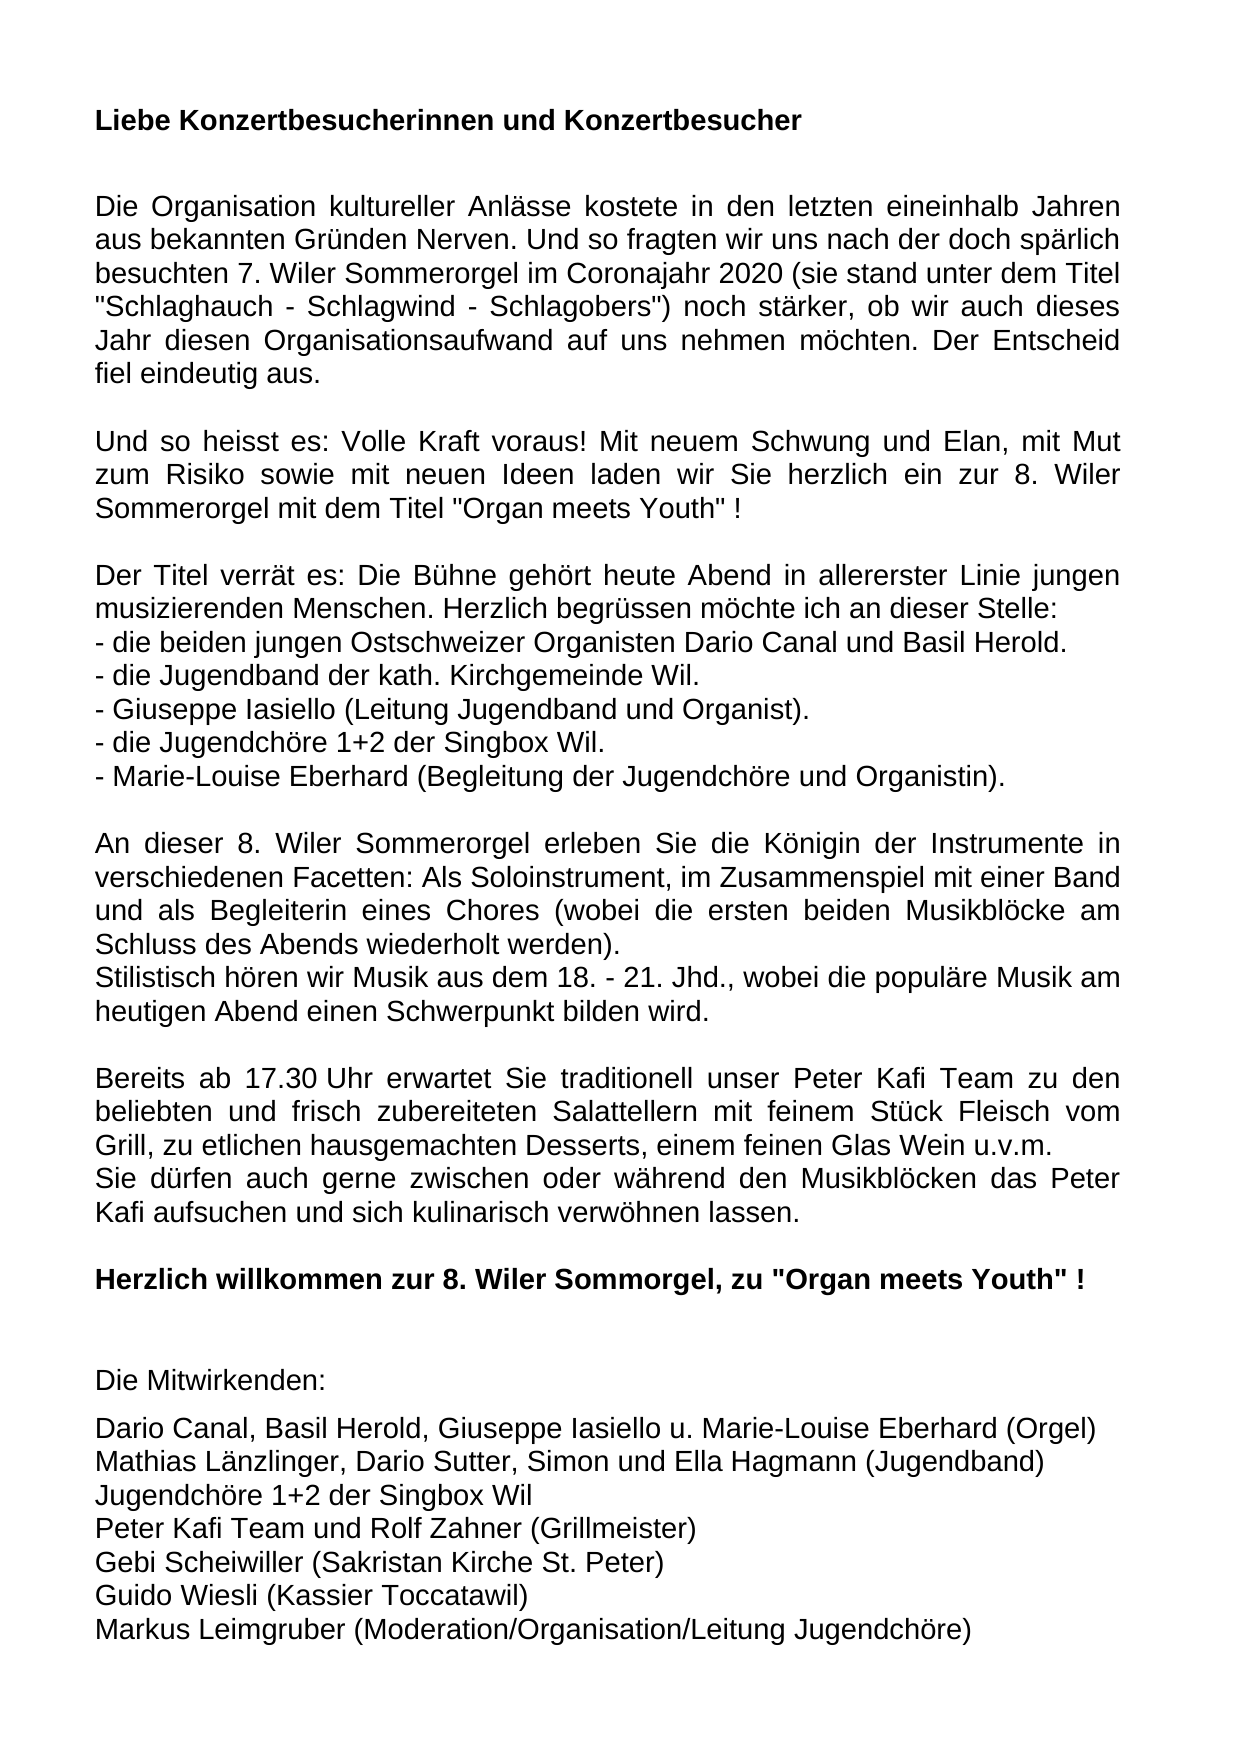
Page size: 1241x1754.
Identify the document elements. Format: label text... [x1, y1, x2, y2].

text Stilistisch hören wir Musik aus dem 18. - 21. Jhd., wobei die populäre Musik am heutigen Abend einen Schwerpunkt bilden wird. [94, 960, 1122, 1027]
text - die beiden jungen Ostschweizer Organisten Dario Canal und Basil Herold. [94, 625, 1122, 658]
text Jugendchöre 1+2 der Singbox Wil [94, 1478, 1122, 1511]
text Bereits ab 17.30 Uhr erwartet Sie traditionell unser Peter Kafi Team zu den beliebten und frisch zubereiteten Salattellern mit feinem Stück Fleisch vom Grill, zu etlichen hausgemachten Desserts, einem feinen Glas Wein u.v.m. [94, 1061, 1122, 1162]
text Herzlich willkommen zur 8. Wiler Sommorgel, zu "Organ meets Youth" ! [94, 1262, 1122, 1296]
text Mathias Länzlinger, Dario Sutter, Simon und Ella Hagmann (Jugendband) [94, 1444, 1122, 1478]
text Die Organisation kultureller Anlässe kostete in den letzten eineinhalb Jahren aus bekannten Gründen Nerven. Und so fragten wir uns nach der doch spärlich besuchten 7. Wiler Sommerorgel im Coronajahr 2020 (sie stand unter dem Titel "Schlaghauch - Schlagwind - Schlagobers") noch stärker, ob wir auch dieses Jahr diesen Organisationsaufwand auf uns nehmen möchten. Der Entscheid fiel eindeutig aus. [94, 189, 1122, 390]
text Guido Wiesli (Kassier Toccatawil) [94, 1578, 1122, 1612]
text Die Mitwirkenden: [94, 1363, 1122, 1396]
text Peter Kafi Team und Rolf Zahner (Grillmeister) [94, 1511, 1122, 1545]
text - die Jugendband der kath. Kirchgemeinde Wil. [94, 658, 1122, 692]
text Und so heisst es: Volle Kraft voraus! Mit neuem Schwung und Elan, mit Mut zum Risiko sowie mit neuen Ideen laden wir Sie herzlich ein zur 8. Wiler Sommerorgel mit dem Titel "Organ meets Youth" ! [94, 424, 1122, 524]
text An dieser 8. Wiler Sommerorgel erleben Sie die Königin der Instrumente in verschiedenen Facetten: Als Soloinstrument, im Zusammenspiel mit einer Band und als Begleiterin eines Chores (wobei die ersten beiden Musikblöcke am Schluss des Abends wiederholt werden). [94, 826, 1122, 960]
text - die Jugendchöre 1+2 der Singbox Wil. [94, 726, 1122, 759]
text Markus Leimgruber (Moderation/Organisation/Leitung Jugendchöre) [94, 1612, 1122, 1646]
text - Marie-Louise Eberhard (Begleitung der Jugendchöre und Organistin). [94, 759, 1122, 793]
text Gebi Scheiwiller (Sakristan Kirche St. Peter) [94, 1545, 1122, 1578]
text Liebe Konzertbesucherinnen und Konzertbesucher [94, 103, 1122, 136]
text - Giuseppe Iasiello (Leitung Jugendband und Organist). [94, 692, 1122, 726]
text Sie dürfen auch gerne zwischen oder während den Musikblöcken das Peter Kafi aufsuchen und sich kulinarisch verwöhnen lassen. [94, 1162, 1122, 1229]
text Dario Canal, Basil Herold, Giuseppe Iasiello u. Marie-Louise Eberhard (Orgel) [94, 1411, 1122, 1444]
text Der Titel verrät es: Die Bühne gehört heute Abend in allererster Linie jungen musizierenden Menschen. Herzlich begrüssen möchte ich an dieser Stelle: [94, 558, 1122, 625]
